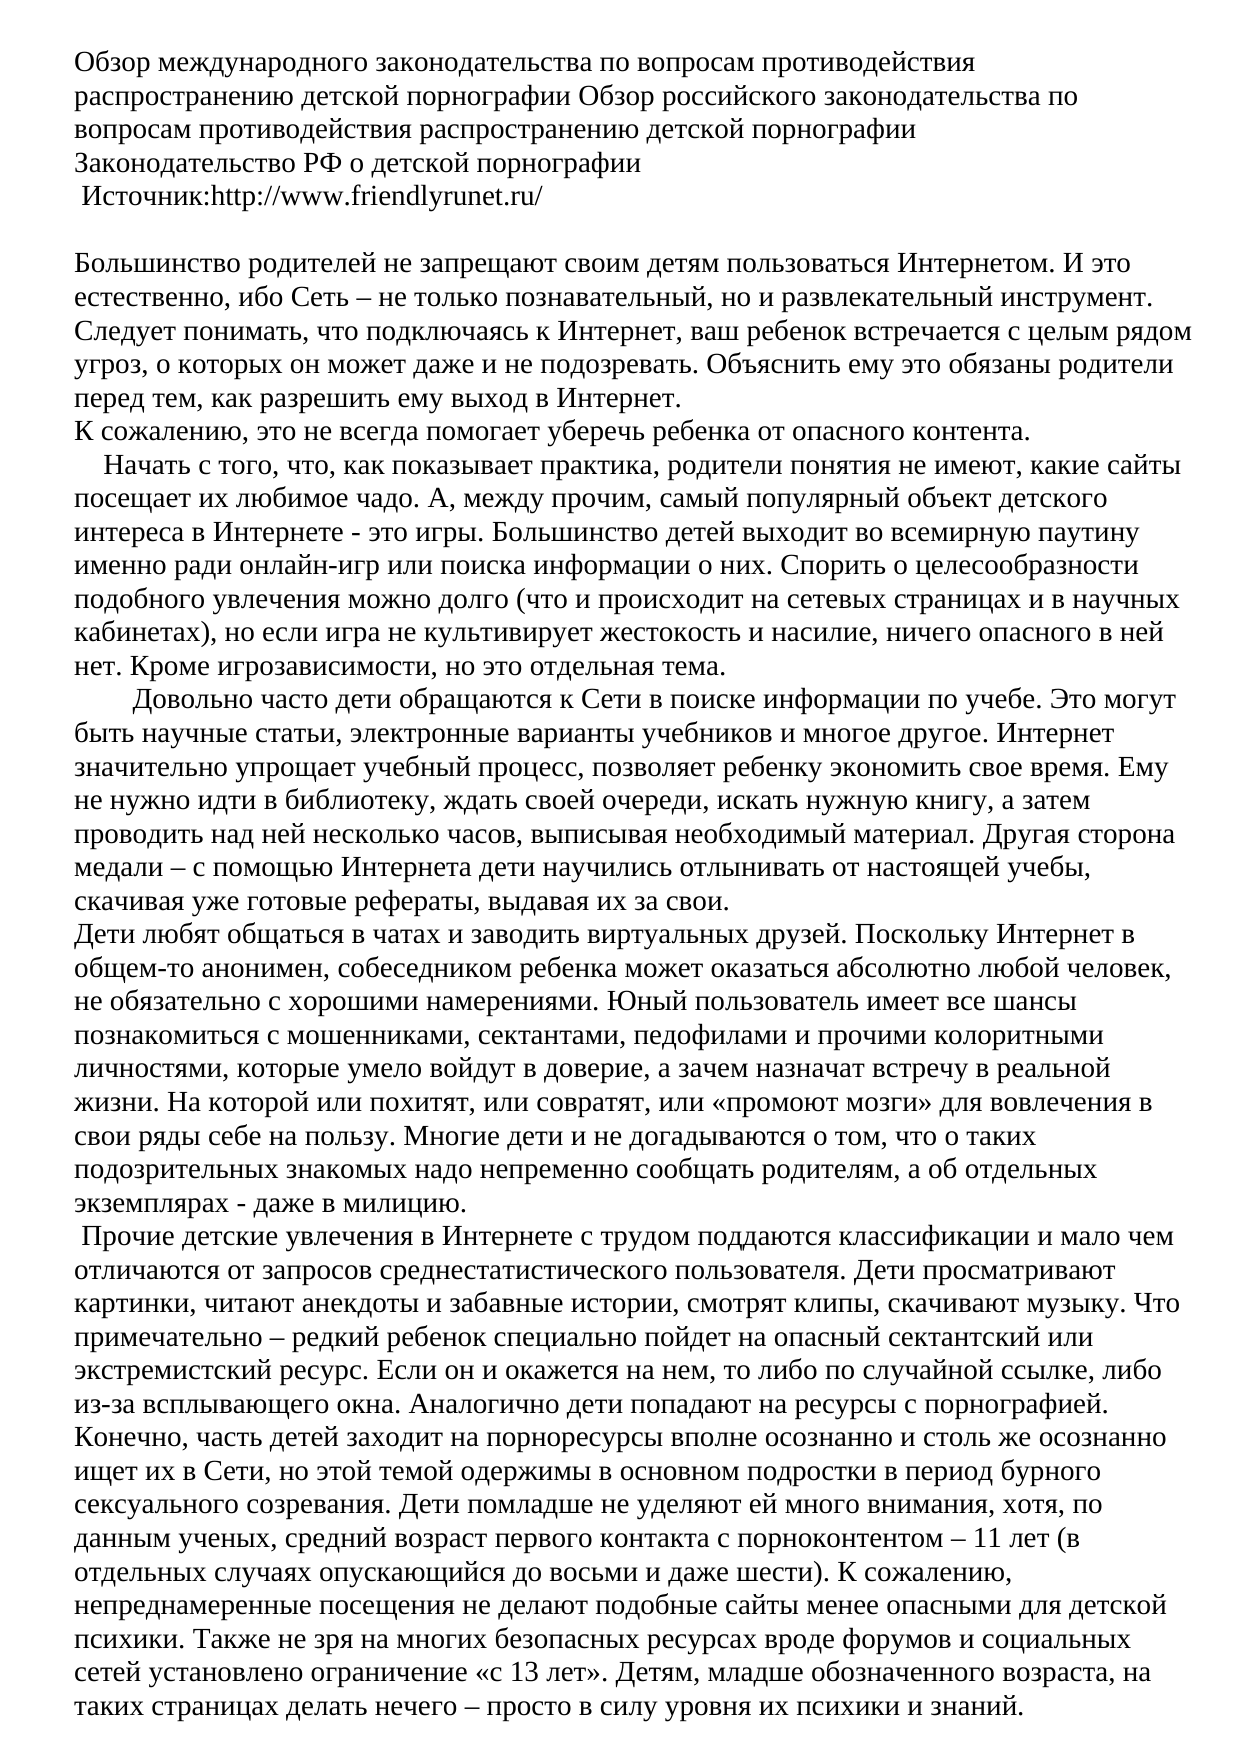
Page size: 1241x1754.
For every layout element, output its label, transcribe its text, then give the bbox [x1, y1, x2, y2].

text Большинство родителей не запрещают своим детям пользоваться Интернетом. И это естественно, ибо Сеть – не только познавательный, но и развлекательный инструмент. Следует понимать, что подключаясь к Интернет, ваш ребенок встречается с целым рядом угроз, о которых он может даже и не подозревать. Объяснить ему это обязаны родители перед тем, как разрешить ему выход в Интернет. [74, 246, 1196, 413]
text Довольно часто дети обращаются к Сети в поиске информации по учебе. Это могут быть научные статьи, электронные варианты учебников и многое другое. Интернет значительно упрощает учебный процесс, позволяет ребенку экономить свое время. Ему не нужно идти в библиотеку, ждать своей очереди, искать нужную книгу, а затем проводить над ней несколько часов, выписывая необходимый материал. Другая сторона медали – с помощью Интернета дети научились отлынивать от настоящей учебы, скачивая уже готовые рефераты, выдавая их за свои. [74, 682, 1196, 916]
text Обзор международного законодательства по вопросам противодействия распространению детской порнографии Обзор российского законодательства по вопросам противодействия распространению детской порнографии [74, 44, 1196, 145]
text К сожалению, это не всегда помогает уберечь ребенка от опасного контента. [74, 413, 1196, 447]
text Дети любят общаться в чатах и заводить виртуальных друзей. Поскольку Интернет в общем-то анонимен, собеседником ребенка может оказаться абсолютно любой человек, не обязательно с хорошими намерениями. Юный пользователь имеет все шансы познакомиться с мошенниками, сектантами, педофилами и прочими колоритными личностями, которые умело войдут в доверие, а зачем назначат встречу в реальной жизни. На которой или похитят, или совратят, или «промоют мозги» для вовлечения в свои ряды себе на пользу. Многие дети и не догадываются о том, что о таких подозрительных знакомых надо непременно сообщать родителям, а об отдельных экземплярах - даже в милицию. [74, 916, 1196, 1218]
text Законодательство РФ о детской порнографии [74, 145, 1196, 178]
text Начать с того, что, как показывает практика, родители понятия не имеют, какие сайты посещает их любимое чадо. А, между прочим, самый популярный объект детского интереса в Интернете - это игры. Большинство детей выходит во всемирную паутину именно ради онлайн-игр или поиска информации о них. Спорить о целесообразности подобного увлечения можно долго (что и происходит на сетевых страницах и в научных кабинетах), но если игра не культивирует жестокость и насилие, ничего опасного в ней нет. Кроме игрозависимости, но это отдельная тема. [74, 447, 1196, 682]
text Источник:http://www.friendlyrunet.ru/ [74, 178, 1196, 212]
text Прочие детские увлечения в Интернете с трудом поддаются классификации и мало чем отличаются от запросов среднестатистического пользователя. Дети просматривают картинки, читают анекдоты и забавные истории, смотрят клипы, скачивают музыку. Что примечательно – редкий ребенок специально пойдет на опасный сектантский или экстремистский ресурс. Если он и окажется на нем, то либо по случайной ссылке, либо из-за всплывающего окна. Аналогично дети попадают на ресурсы с порнографией. Конечно, часть детей заходит на порноресурсы вполне осознанно и столь же осознанно ищет их в Сети, но этой темой одержимы в основном подростки в период бурного сексуального созревания. Дети помладше не уделяют ей много внимания, хотя, по данным ученых, средний возраст первого контакта с порноконтентом – 11 лет (в отдельных случаях опускающийся до восьми и даже шести). К сожалению, непреднамеренные посещения не делают подобные сайты менее опасными для детской психики. Также не зря на многих безопасных ресурсах вроде форумов и социальных сетей установлено ограничение «с 13 лет». Детям, младше обозначенного возраста, на таких страницах делать нечего – просто в силу уровня их психики и знаний. [74, 1218, 1196, 1721]
